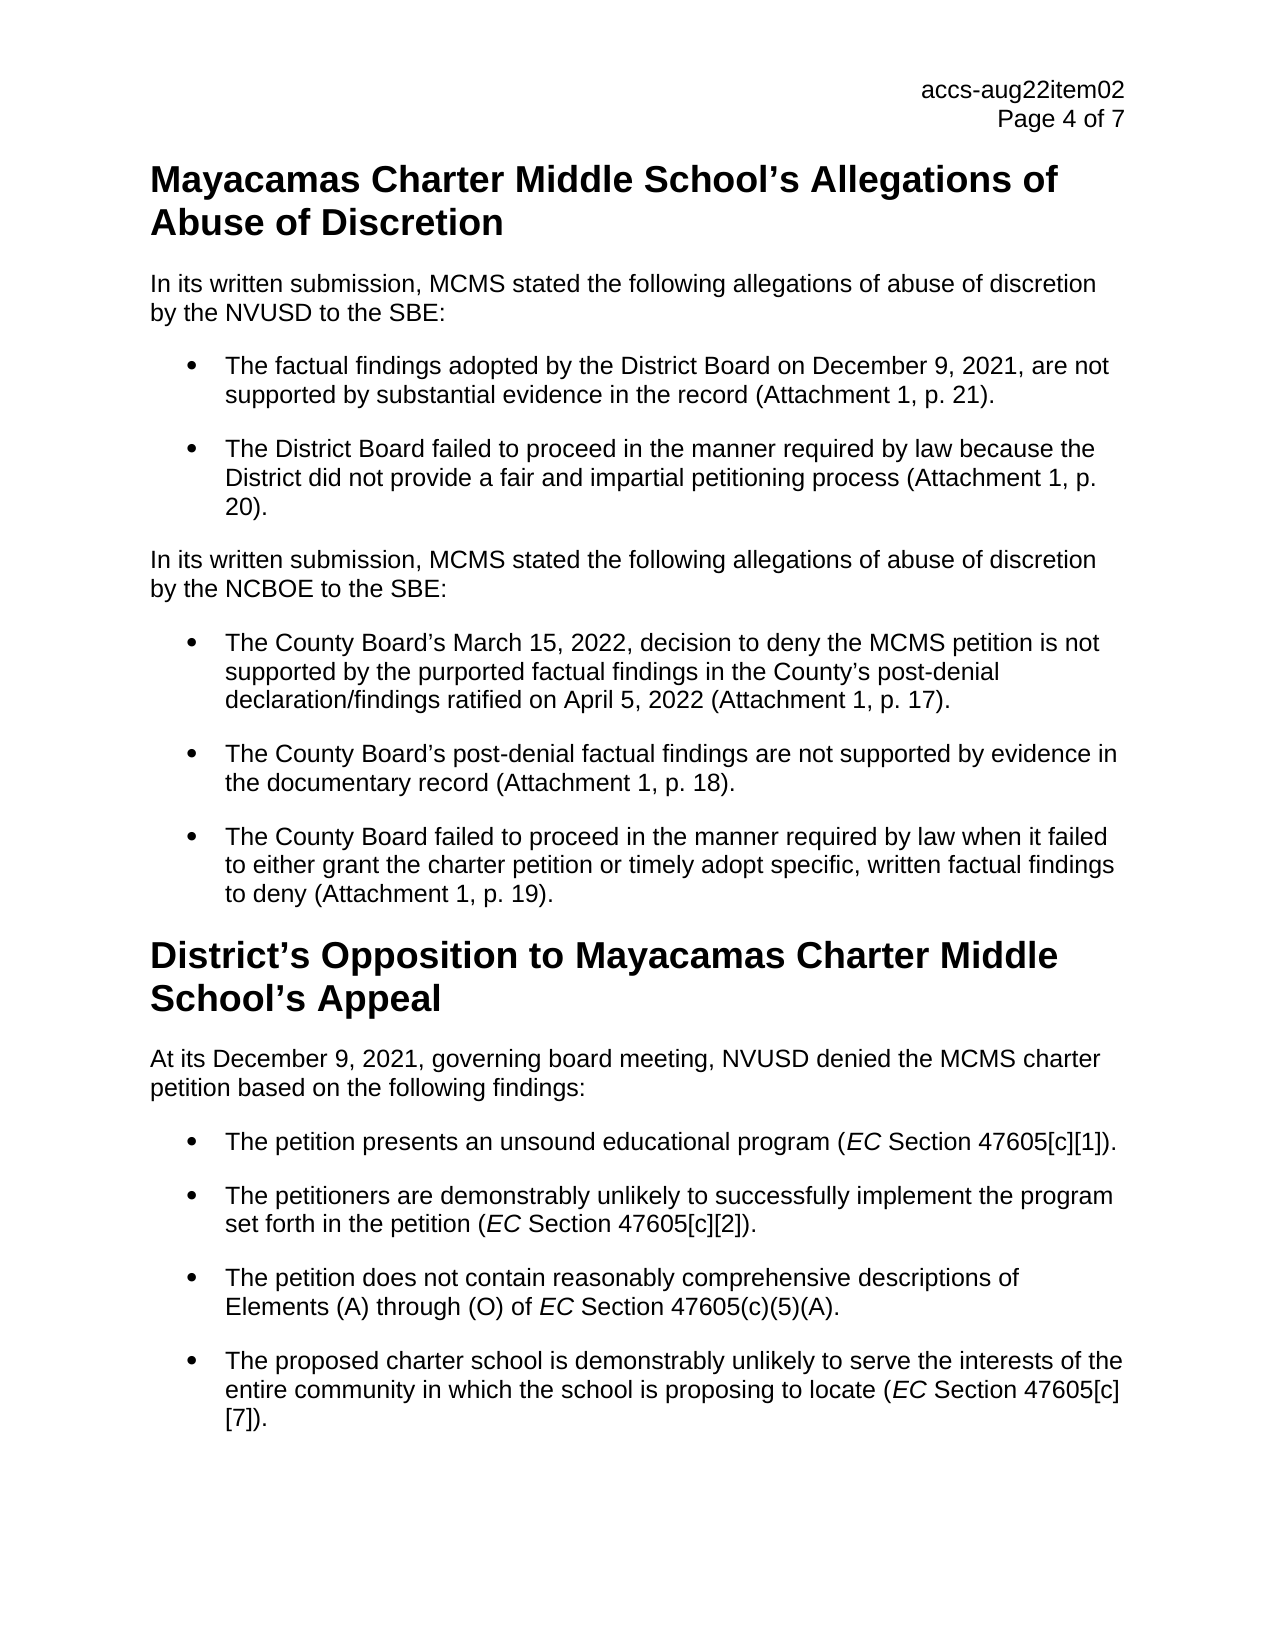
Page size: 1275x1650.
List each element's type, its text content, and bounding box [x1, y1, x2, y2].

list The County Board’s post-denial factual findings are not supported by evidence in the documentary record (Attachment 1, p. 18). [187, 739, 1125, 797]
subtitle District’s Opposition to Mayacamas Charter Middle School’s Appeal [150, 933, 1125, 1019]
list The County Board failed to proceed in the manner required by law when it failed to either grant the charter petition or timely adopt specific, written factual findings to deny (Attachment 1, p. 19). [187, 822, 1125, 908]
list The petitioners are demonstrably unlikely to successfully implement the program set forth in the petition (EC Section 47605[c][2]). [187, 1181, 1125, 1238]
text At its December 9, 2021, governing board meeting, NVUSD denied the MCMS charter petition based on the following findings: [150, 1044, 1125, 1102]
list The proposed charter school is demonstrably unlikely to serve the interests of the entire community in which the school is proposing to locate (EC Section 47605[c][7]). [187, 1346, 1125, 1432]
list The petition does not contain reasonably comprehensive descriptions of Elements (A) through (O) of EC Section 47605(c)(5)(A). [187, 1263, 1125, 1321]
subtitle Mayacamas Charter Middle School’s Allegations of Abuse of Discretion [150, 157, 1125, 244]
text In its written submission, MCMS stated the following allegations of abuse of discretion by the NCBOE to the SBE: [150, 545, 1125, 603]
list The County Board’s March 15, 2022, decision to deny the MCMS petition is not supported by the purported factual findings in the County’s post-denial declaration/findings ratified on April 5, 2022 (Attachment 1, p. 17). [187, 628, 1125, 714]
list The petition presents an unsound educational program (EC Section 47605[c][1]). [187, 1127, 1125, 1156]
text In its written submission, MCMS stated the following allegations of abuse of discretion by the NVUSD to the SBE: [150, 269, 1125, 326]
list The factual findings adopted by the District Board on December 9, 2021, are not supported by substantial evidence in the record (Attachment 1, p. 21). [187, 351, 1125, 409]
list The District Board failed to proceed in the manner required by law because the District did not provide a fair and impartial petitioning process (Attachment 1, p. 20). [187, 434, 1125, 520]
